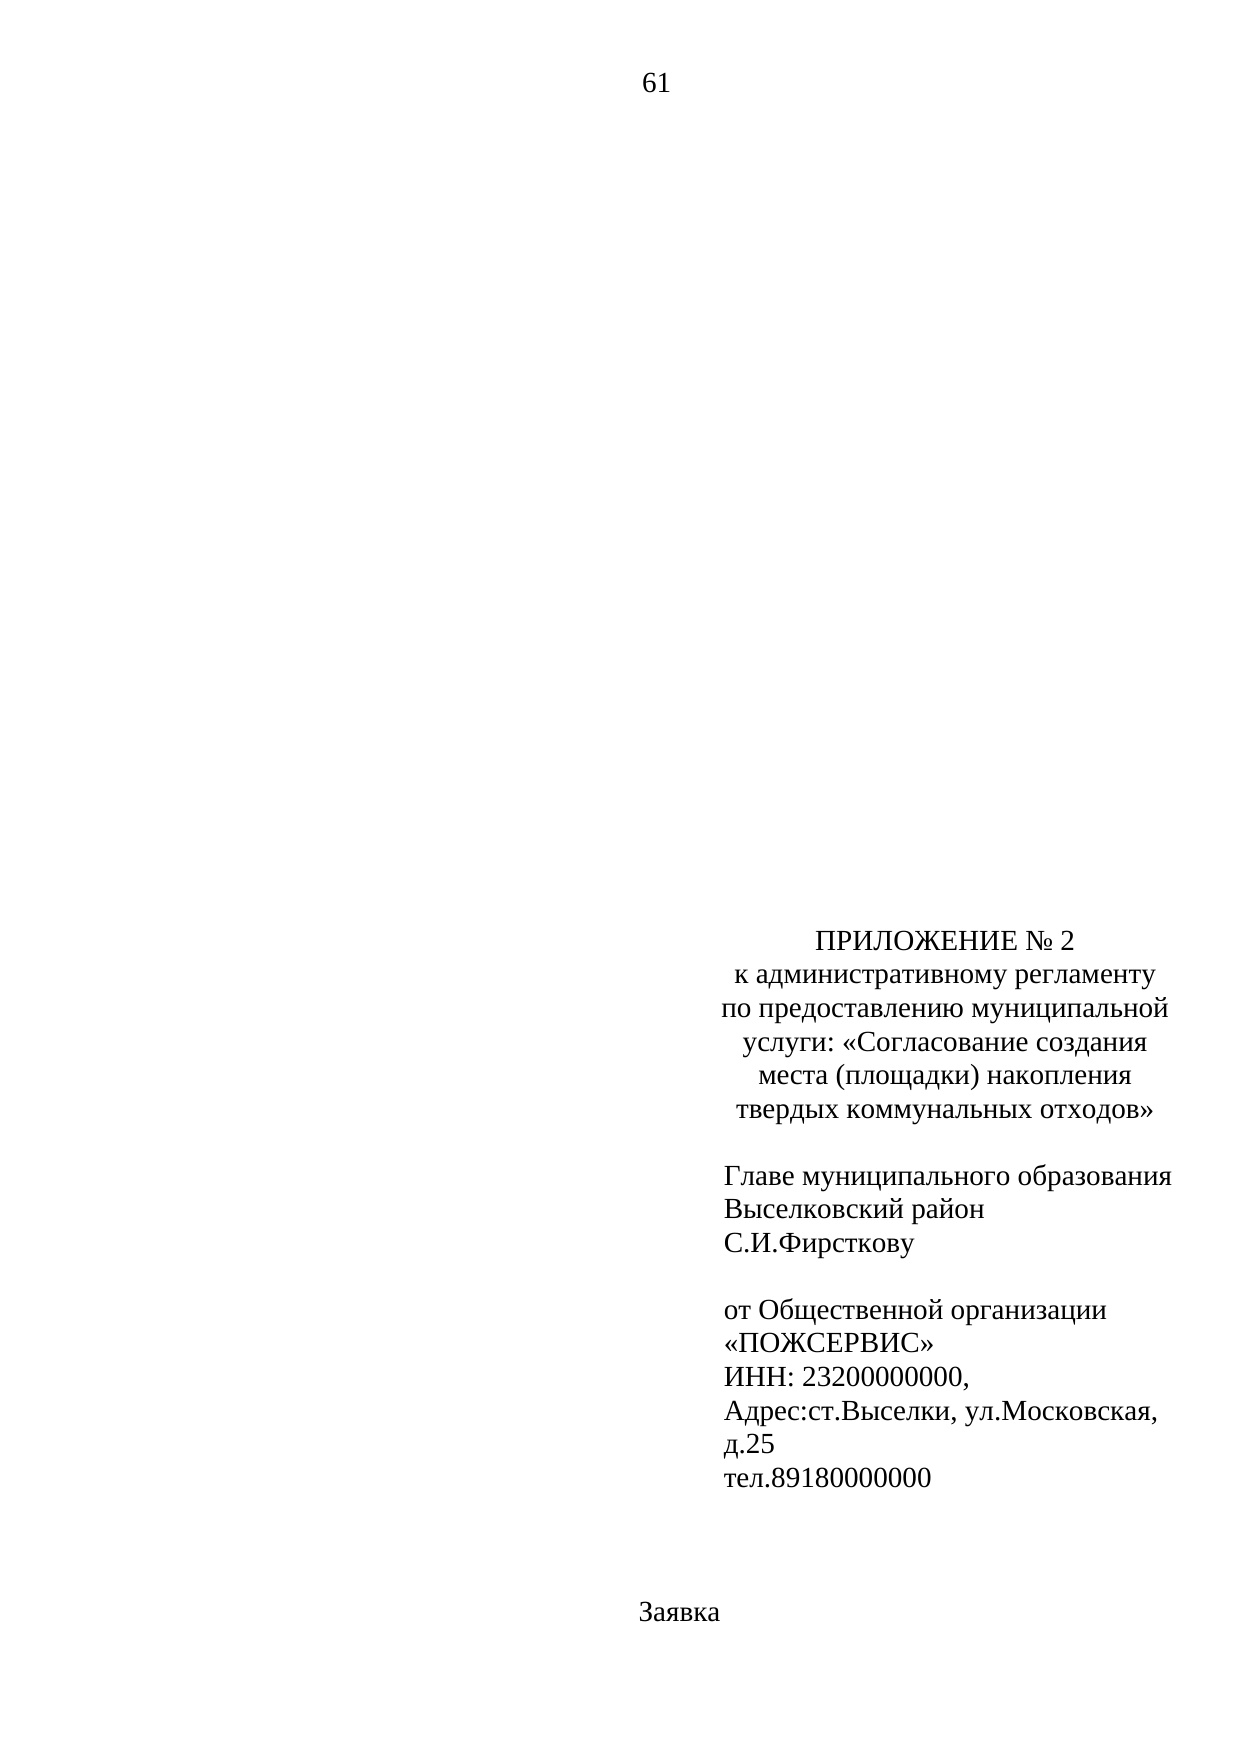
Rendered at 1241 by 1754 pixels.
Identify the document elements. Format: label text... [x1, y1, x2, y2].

text Главе муниципального образования [723, 1158, 1181, 1191]
text от Общественной организации «ПОЖСЕРВИС» [723, 1292, 1181, 1359]
text ПРИЛОЖЕНИЕ № 2 [709, 923, 1181, 957]
text Адрес:ст.Выселки, ул.Московская, д.25 [723, 1393, 1181, 1460]
text С.И.Фирсткову [723, 1225, 1181, 1258]
text по предоставлению муниципальной услуги: «Согласование создания места (площадки) накопления твердых коммунальных отходов» [709, 990, 1181, 1124]
text тел.89180000000 [723, 1460, 1181, 1493]
text Выселковский район [723, 1191, 1181, 1225]
text к административному регламенту [709, 957, 1181, 990]
text Заявка [177, 1594, 1181, 1627]
text ИНН: 23200000000, [723, 1359, 1181, 1393]
